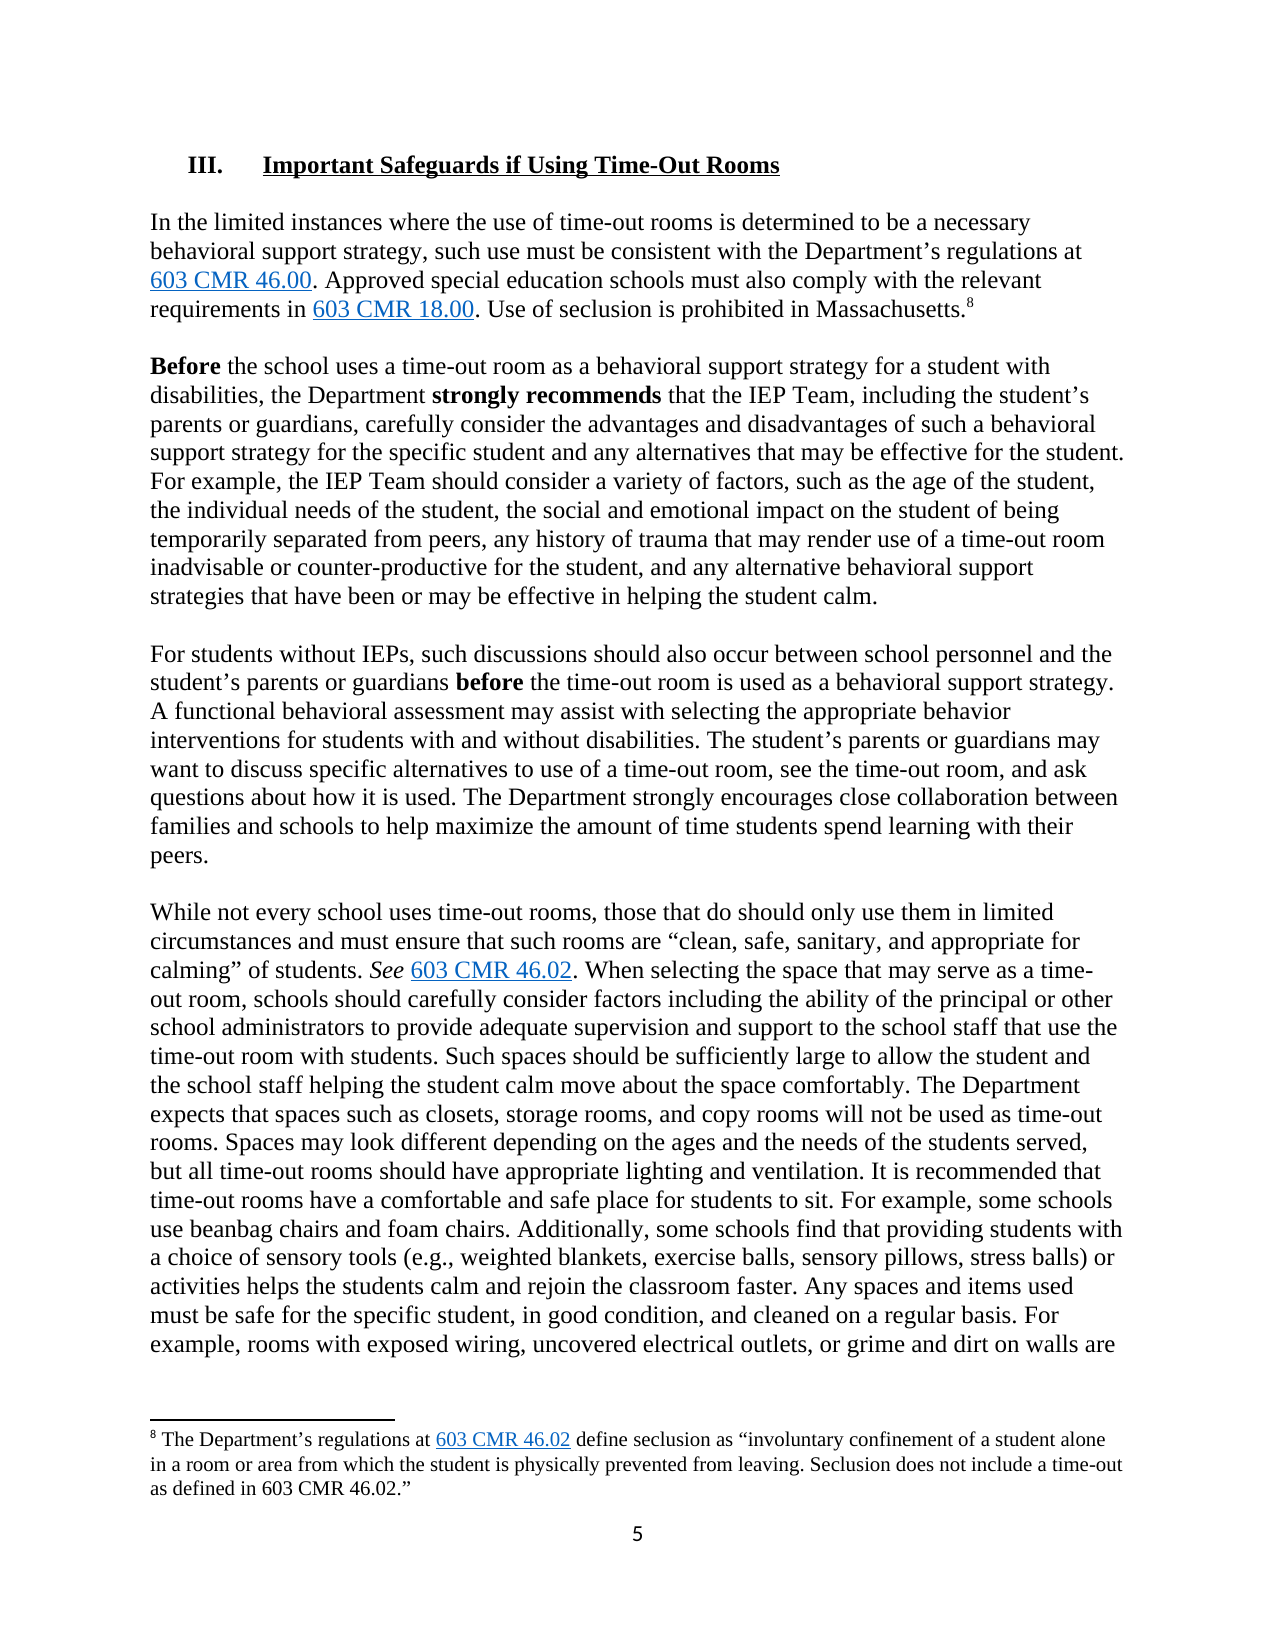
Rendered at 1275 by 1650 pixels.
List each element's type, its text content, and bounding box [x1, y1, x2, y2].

text Before the school uses a time-out room as a behavioral support strategy for a student with disabilities, the Department strongly recommends that the IEP Team, including the student’s parents or guardians, carefully consider the advantages and disadvantages of such a behavioral support strategy for the specific student and any alternatives that may be effective for the student. For example, the IEP Team should consider a variety of factors, such as the age of the student, the individual needs of the student, the social and emotional impact on the student of being temporarily separated from peers, any history of trauma that may render use of a time-out room inadvisable or counter-productive for the student, and any alternative behavioral support strategies that have been or may be effective in helping the student calm. [150, 351, 1125, 610]
text For students without IEPs, such discussions should also occur between school personnel and the student’s parents or guardians before the time-out room is used as a behavioral support strategy. A functional behavioral assessment may assist with selecting the appropriate behavior interventions for students with and without disabilities. The student’s parents or guardians may want to discuss specific alternatives to use of a time-out room, see the time-out room, and ask questions about how it is used. The Department strongly encourages close collaboration between families and schools to help maximize the amount of time students spend learning with their peers. [150, 639, 1125, 869]
text In the limited instances where the use of time-out rooms is determined to be a necessary behavioral support strategy, such use must be consistent with the Department’s regulations at [150, 207, 1125, 265]
list Important Safeguards if Using Time-Out Rooms [187, 150, 1125, 179]
text 603 CMR 46.00. Approved special education schools must also comply with the relevant requirements in 603 CMR 18.00. Use of seclusion is prohibited in Massachusetts. [150, 265, 1125, 322]
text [150, 897, 1125, 1357]
